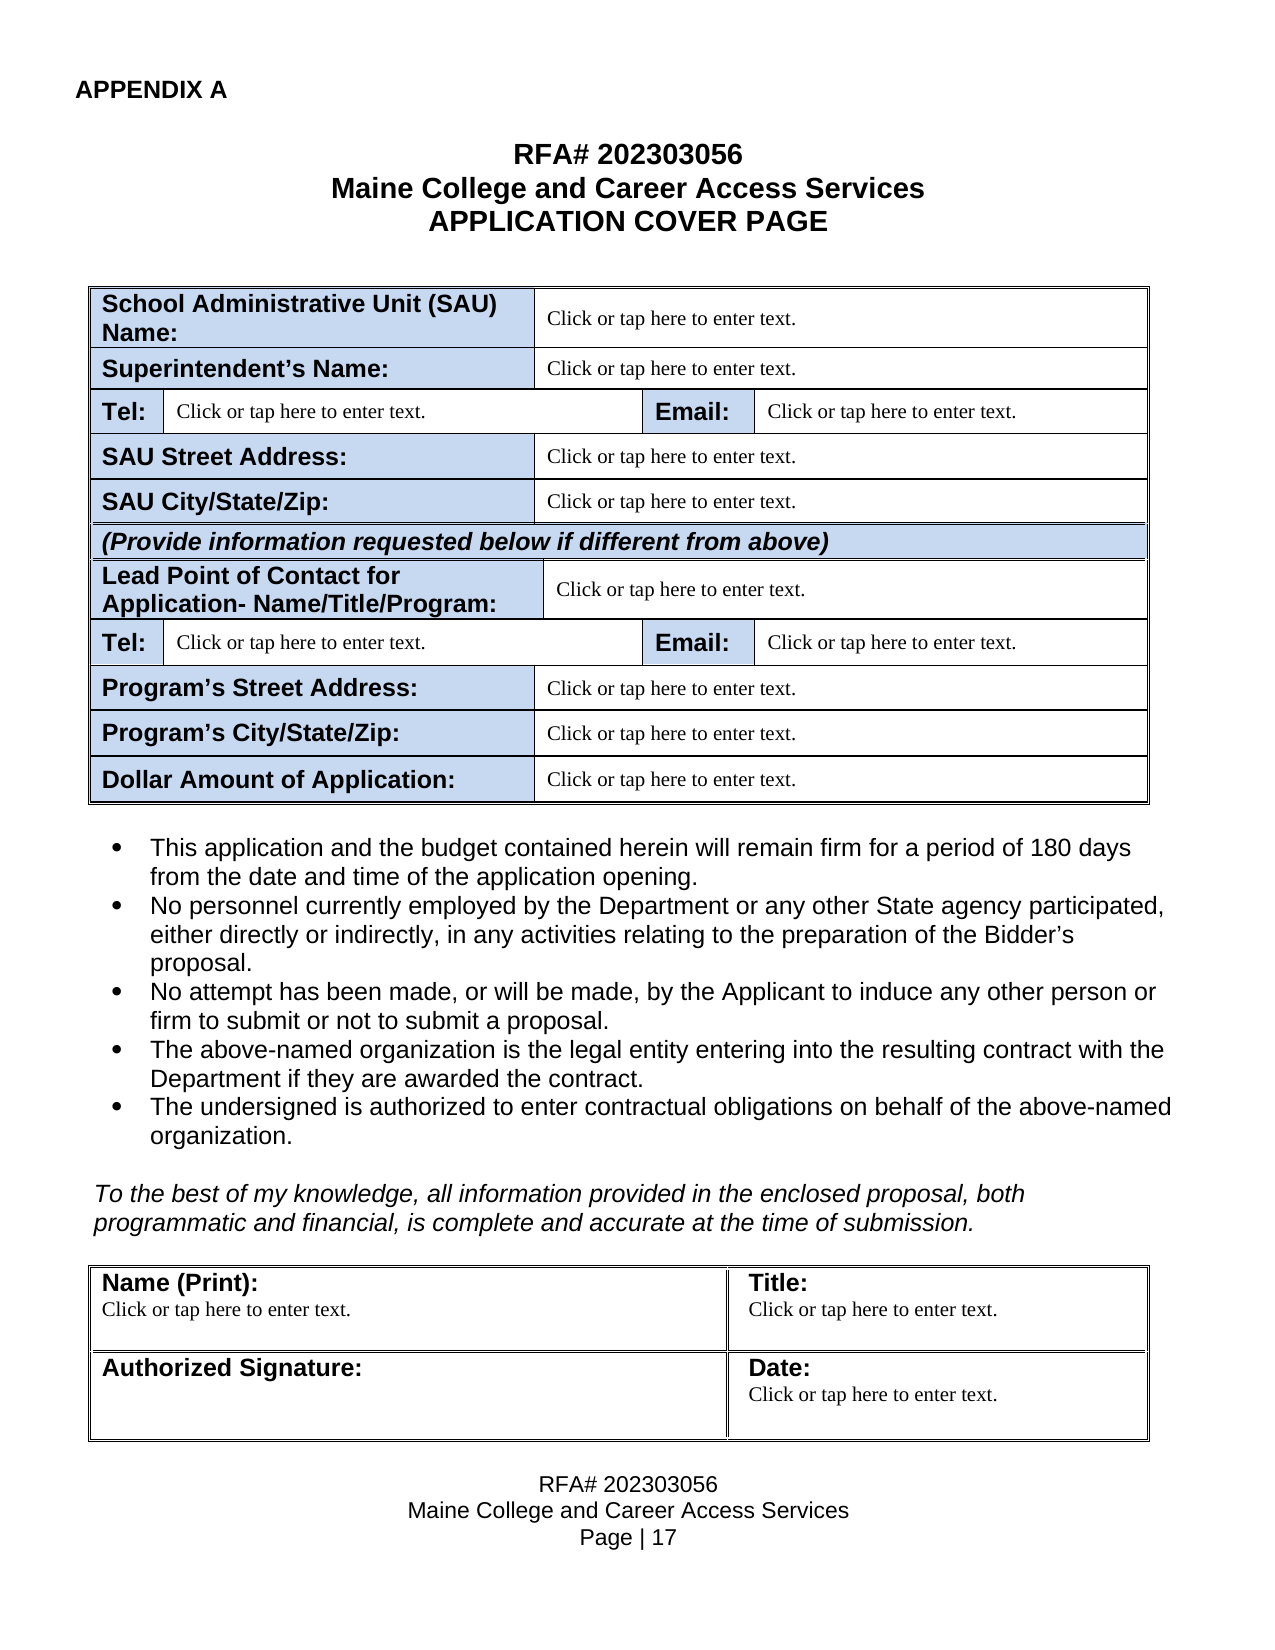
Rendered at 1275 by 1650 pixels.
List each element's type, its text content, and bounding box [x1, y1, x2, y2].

list The undersigned is authorized to enter contractual obligations on behalf of the above-named organization. [112, 1092, 1181, 1150]
list No personnel currently employed by the Department or any other State agency participated, either directly or indirectly, in any activities relating to the preparation of the Bidder’s proposal. [112, 891, 1181, 977]
table_cell Tel: [91, 390, 163, 433]
text APPENDIX A [75, 75, 1181, 104]
text Maine College and Career Access Services [75, 171, 1181, 204]
table_cell Authorized Signature: [91, 1350, 727, 1439]
table_cell Program’s City/State/Zip: [91, 711, 534, 755]
table_cell SAU City/State/Zip: [91, 480, 534, 522]
table_header School Administrative Unit (SAU) Name: [91, 289, 534, 347]
table_cell Tel: [91, 620, 163, 664]
list No attempt has been made, or will be made, by the Applicant to induce any other person or firm to submit or not to submit a proposal. [112, 977, 1181, 1035]
table_cell Program’s Street Address: [91, 666, 534, 709]
table_header Title: [727, 1268, 1147, 1350]
subtitle APPLICATION COVER PAGE [75, 204, 1181, 238]
table_cell (Provide information requested below if different from above) [89, 522, 1148, 558]
table_cell Dollar Amount of Application: [91, 757, 534, 801]
table_cell Email: [643, 390, 754, 433]
text To the best of my knowledge, all information provided in the enclosed proposal, both programmatic and financial, is complete and accurate at the time of submission. [94, 1179, 1181, 1236]
list The above-named organization is the legal entity entering into the resulting contract with the Department if they are awarded the contract. [112, 1035, 1181, 1092]
table_cell Date: [727, 1350, 1147, 1439]
table_cell Lead Point of Contact for Application- Name/Title/Program: [91, 558, 543, 618]
text RFA# 202303056 [75, 137, 1181, 171]
table_cell SAU Street Address: [91, 434, 534, 478]
list This application and the budget contained herein will remain firm for a period of 180 days from the date and time of the application opening. [112, 833, 1181, 891]
table_cell Superintendent’s Name: [91, 348, 534, 388]
table_header Name (Print): [91, 1268, 727, 1350]
table_cell Email: [643, 620, 754, 664]
